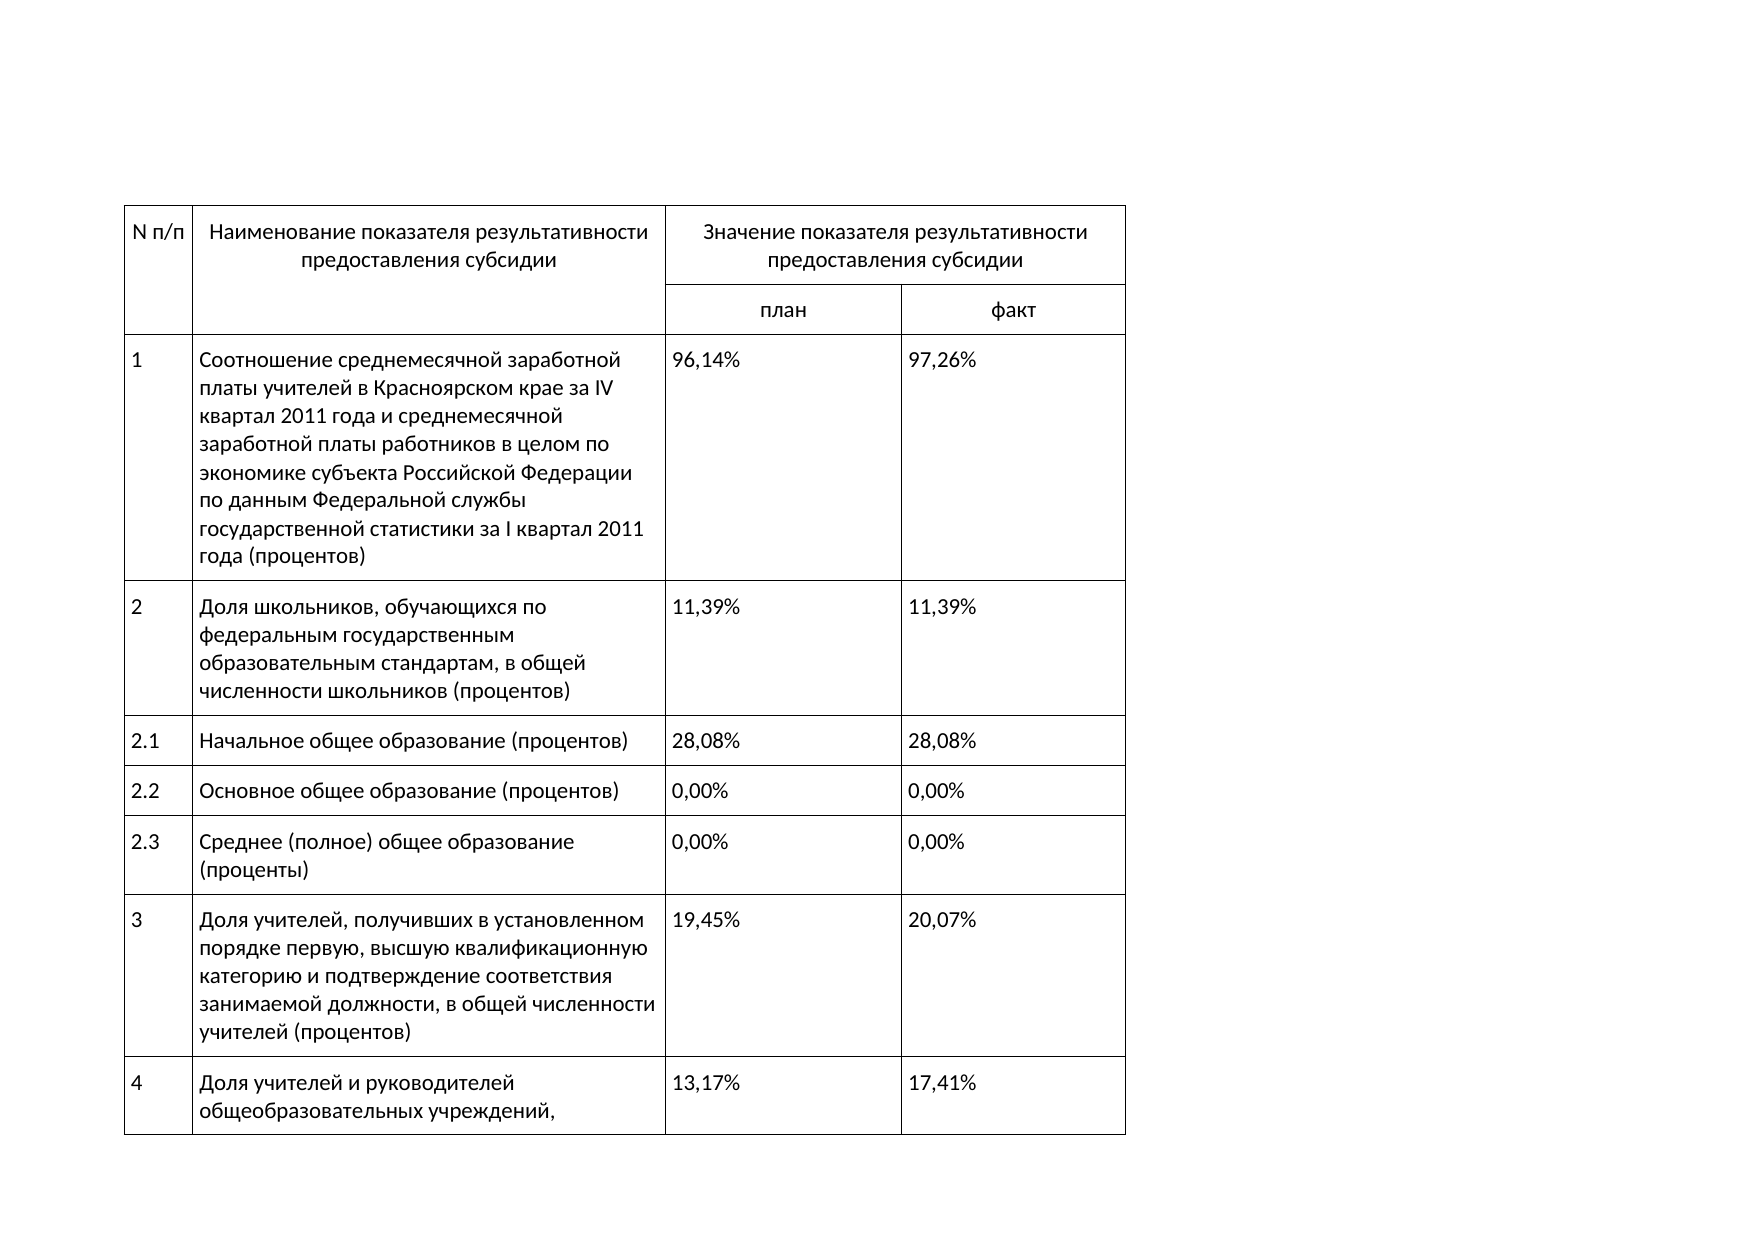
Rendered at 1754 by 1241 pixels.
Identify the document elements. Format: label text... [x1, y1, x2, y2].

table_cell 2.1 [125, 716, 192, 765]
table_cell 20,07% [902, 895, 1125, 1056]
table_cell 2.2 [125, 766, 192, 815]
table_cell Среднее (полное) общее образование (проценты) [193, 816, 665, 894]
table_cell Доля учителей, получивших в установленном порядке первую, высшую квалификационную категорию и подтверждение соответствия занимаемой должности, в общей численности учителей (процентов) [193, 895, 665, 1056]
table_cell план [666, 285, 901, 334]
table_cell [193, 1057, 665, 1134]
table_cell 96,14% [666, 335, 901, 580]
table_cell 0,00% [902, 816, 1125, 894]
table_cell Начальное общее образование (процентов) [193, 716, 665, 765]
table_cell 2.3 [125, 816, 192, 894]
table_cell 17,41% [902, 1057, 1125, 1134]
table_cell 13,17% [666, 1057, 901, 1134]
table_cell 0,00% [666, 816, 901, 894]
table_cell 28,08% [666, 716, 901, 765]
table_cell факт [902, 285, 1125, 334]
table_cell 28,08% [902, 716, 1125, 765]
table_header Значение показателя результативности предоставления субсидии [666, 206, 1125, 283]
table_header Наименование показателя результативности предоставления субсидии [193, 206, 665, 334]
table_cell 19,45% [666, 895, 901, 1056]
table_cell 97,26% [902, 335, 1125, 580]
table_cell Соотношение среднемесячной заработной платы учителей в Красноярском крае за IV квартал 2011 года и среднемесячной заработной платы работников в целом по экономике субъекта Российской Федерации по данным Федеральной службы государственной статистики за I квартал 2011 года (процентов) [193, 335, 665, 580]
table_cell 4 [125, 1057, 192, 1134]
table_header N п/п [125, 206, 192, 334]
table_cell 2 [125, 581, 192, 715]
table_cell 1 [125, 335, 192, 580]
table_cell 0,00% [902, 766, 1125, 815]
table_cell 3 [125, 895, 192, 1056]
table_cell 11,39% [666, 581, 901, 715]
table_cell 11,39% [902, 581, 1125, 715]
table_cell Доля школьников, обучающихся по федеральным государственным образовательным стандартам, в общей численности школьников (процентов) [193, 581, 665, 715]
table_cell 0,00% [666, 766, 901, 815]
table_cell Основное общее образование (процентов) [193, 766, 665, 815]
